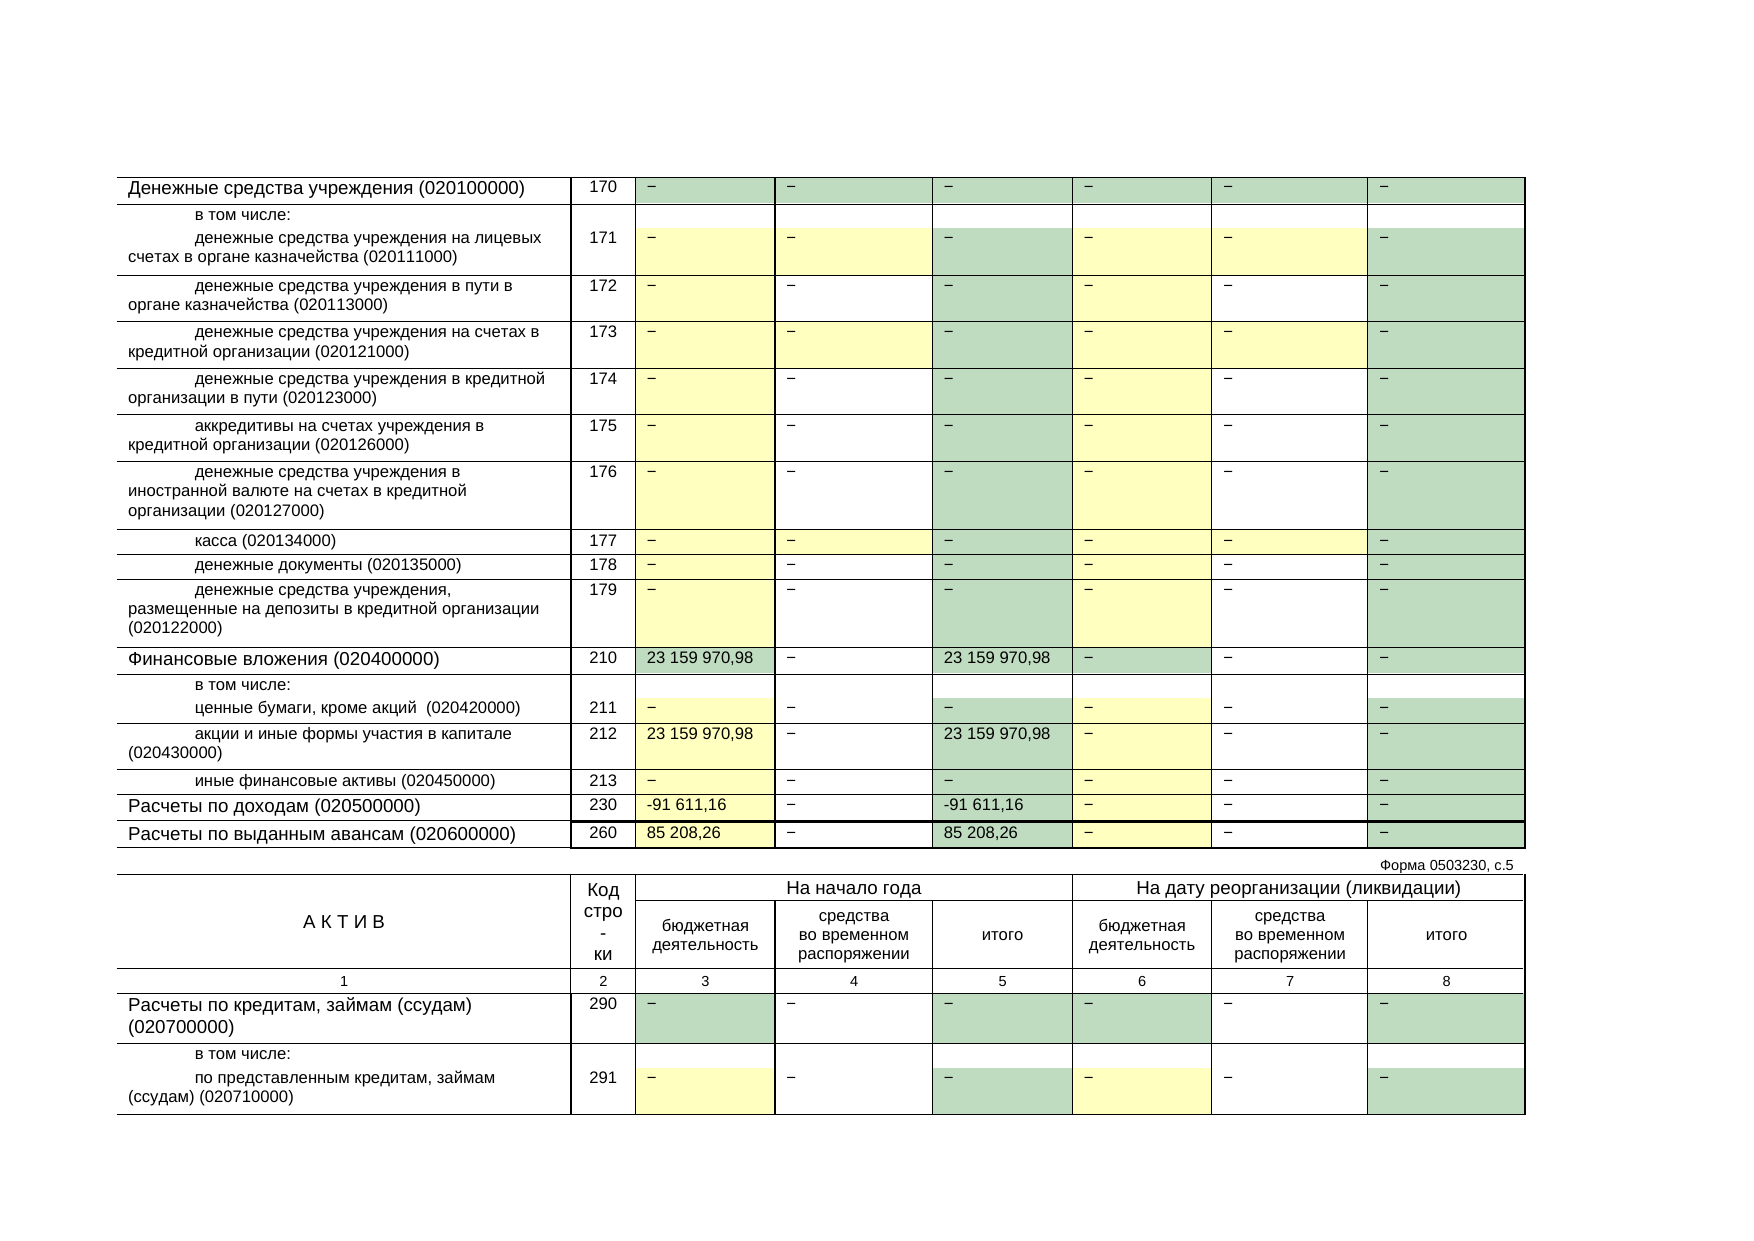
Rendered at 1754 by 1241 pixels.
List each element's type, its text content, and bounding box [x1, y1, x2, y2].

table_cell − [1368, 770, 1524, 794]
table_cell − [1073, 462, 1211, 529]
table_cell − [776, 1068, 932, 1114]
table_cell − [933, 1068, 1072, 1114]
table_cell − [1073, 415, 1211, 461]
table_cell [776, 1044, 932, 1067]
table_cell − [1073, 994, 1211, 1043]
table_cell − [776, 322, 932, 368]
table_cell − [1368, 415, 1524, 461]
table_cell [572, 205, 635, 228]
table_cell − [1212, 994, 1367, 1043]
table_cell − [1368, 580, 1524, 647]
table_cell 176 [572, 462, 635, 529]
table_cell − [636, 530, 774, 554]
table_cell 170 [572, 178, 635, 203]
table_cell 175 [572, 415, 635, 461]
table_cell [1073, 1044, 1211, 1067]
table_cell − [636, 228, 774, 275]
table_cell − [1368, 823, 1524, 847]
table_cell − [636, 770, 774, 794]
table_cell − [1368, 462, 1524, 529]
table_cell − [1073, 823, 1211, 847]
table_cell 4 [776, 969, 932, 993]
table_cell − [1212, 228, 1367, 275]
table_cell 23 159 970,98 [933, 648, 1072, 673]
table_cell [933, 205, 1072, 228]
table_cell − [1368, 322, 1524, 368]
table_cell аккредитивы на счетах учреждения в кредитной организации (020126000) [117, 415, 570, 461]
table_cell 173 [572, 322, 635, 368]
table_cell − [636, 462, 774, 529]
table_cell средства во временном распоряжении [1212, 901, 1367, 968]
table_cell Форма 0503230, с.5 [1368, 849, 1525, 874]
table_cell − [1073, 178, 1211, 203]
table_cell [1368, 205, 1524, 228]
table_cell Расчеты по кредитам, займам (ссудам) (020700000) [117, 994, 570, 1043]
table_cell иные финансовые активы (020450000) [117, 770, 570, 794]
table_cell − [636, 178, 774, 203]
table_cell в том числе: [117, 1044, 570, 1067]
table_cell [475, 848, 501, 874]
table_cell − [776, 795, 932, 820]
table_cell денежные средства учреждения на счетах в кредитной организации (020121000) [117, 322, 570, 368]
table_cell 211 [572, 698, 635, 723]
table_cell по представленным кредитам, займам (ссудам) (020710000) [117, 1068, 570, 1114]
table_cell − [1073, 322, 1211, 368]
table_cell [1212, 1044, 1367, 1067]
table_cell − [636, 580, 774, 647]
table_cell − [1368, 648, 1524, 673]
table_cell − [1073, 724, 1211, 769]
table_cell − [1212, 530, 1367, 554]
table_cell − [1212, 823, 1367, 847]
table_cell − [776, 555, 932, 579]
table_cell − [1368, 795, 1524, 820]
table_cell [1212, 205, 1367, 228]
table_cell − [1212, 462, 1367, 529]
table_cell денежные документы (020135000) [117, 555, 570, 579]
table_cell − [1073, 369, 1211, 414]
table_cell в том числе: [117, 675, 570, 698]
table_cell 260 [572, 823, 635, 847]
table_cell Расчеты по доходам (020500000) [117, 795, 570, 820]
table_cell А К Т И В [117, 875, 570, 968]
table_cell [776, 675, 932, 698]
table_cell денежные средства учреждения на лицевых счетах в органе казначейства (020111000) [117, 228, 570, 275]
table_cell − [776, 228, 932, 275]
table_cell − [1368, 178, 1524, 203]
table_cell [572, 1044, 635, 1067]
table_cell 177 [572, 530, 635, 554]
table_cell − [1368, 369, 1524, 414]
table_cell − [1212, 770, 1367, 794]
table_cell [635, 849, 775, 874]
table_cell [1368, 675, 1524, 698]
table_cell [1212, 849, 1368, 874]
table_cell − [1368, 530, 1524, 554]
table_cell − [636, 322, 774, 368]
table_cell − [1073, 698, 1211, 723]
table_cell бюджетная деятельность [636, 901, 774, 968]
table_cell − [1368, 698, 1524, 723]
table_cell − [636, 276, 774, 321]
table_cell − [1212, 555, 1367, 579]
table_cell [1072, 849, 1212, 874]
table_cell − [1212, 322, 1367, 368]
table_cell − [1212, 724, 1367, 769]
table_cell − [1073, 555, 1211, 579]
table_cell 210 [572, 648, 635, 673]
table_cell − [933, 369, 1072, 414]
table_cell − [1073, 580, 1211, 647]
table_cell − [1212, 178, 1367, 203]
table_cell [636, 205, 774, 228]
table_cell -91 611,16 [933, 795, 1072, 820]
table_cell − [776, 369, 932, 414]
table_cell − [1073, 530, 1211, 554]
table_cell -91 611,16 [636, 795, 774, 820]
table_cell − [1073, 1068, 1211, 1114]
table_cell − [776, 823, 932, 847]
table_cell 7 [1212, 969, 1367, 993]
table_cell 6 [1073, 969, 1211, 993]
table_cell − [1212, 1068, 1367, 1114]
table_cell [527, 848, 549, 874]
table_cell 174 [572, 369, 635, 414]
table_cell итого [1368, 900, 1524, 968]
table_cell 23 159 970,98 [636, 648, 774, 673]
table_cell − [1073, 228, 1211, 275]
table_cell − [776, 698, 932, 723]
table_cell − [636, 994, 774, 1043]
table_cell 3 [636, 969, 774, 993]
table_cell − [776, 648, 932, 673]
table_cell − [776, 724, 932, 769]
table_cell − [933, 228, 1072, 275]
table_cell − [776, 770, 932, 794]
table_cell − [636, 555, 774, 579]
table_cell [1368, 1044, 1524, 1067]
table_cell − [1368, 276, 1524, 321]
table_cell − [776, 462, 932, 529]
table_cell − [933, 555, 1072, 579]
table_cell − [933, 415, 1072, 461]
table_cell − [776, 580, 932, 647]
table_cell [933, 849, 1072, 874]
table_cell − [933, 178, 1072, 203]
table_cell [933, 1044, 1072, 1067]
table_cell [453, 848, 475, 874]
table_cell Код стро- ки [571, 875, 635, 968]
table_cell 172 [572, 276, 635, 321]
table_cell [1212, 675, 1367, 698]
table_cell [776, 205, 932, 228]
table_cell 291 [572, 1068, 635, 1114]
table_cell − [1212, 580, 1367, 647]
table_cell [1073, 675, 1211, 698]
table_cell бюджетная деятельность [1073, 901, 1211, 968]
table_cell − [1368, 228, 1524, 275]
table_cell − [933, 322, 1072, 368]
table_cell 1 [117, 969, 570, 993]
table_cell − [1073, 770, 1211, 794]
table_cell − [1368, 1068, 1524, 1114]
table_cell 23 159 970,98 [933, 724, 1072, 769]
table_cell 2 [571, 969, 635, 993]
table_cell касса (020134000) [117, 530, 570, 554]
table_cell Расчеты по выданным авансам (020600000) [117, 821, 570, 847]
table_cell [1073, 205, 1211, 228]
table_cell − [776, 530, 932, 554]
table_cell денежные средства учреждения, размещенные на депозиты в кредитной организации (020122000) [117, 580, 570, 647]
table_cell [501, 848, 527, 874]
table_cell − [636, 415, 774, 461]
table_cell денежные средства учреждения в кредитной организации в пути (020123000) [117, 369, 570, 414]
table_cell [117, 848, 431, 874]
table_cell − [1368, 555, 1524, 579]
table_cell − [1073, 648, 1211, 673]
table_cell 179 [572, 580, 635, 647]
table_cell 85 208,26 [933, 823, 1072, 847]
table_cell − [776, 994, 932, 1043]
table_cell − [933, 276, 1072, 321]
table_cell 8 [1368, 968, 1524, 993]
table_cell [549, 848, 571, 874]
table_cell средства во временном распоряжении [776, 901, 932, 968]
table_cell в том числе: [117, 205, 570, 228]
table_cell − [1073, 276, 1211, 321]
table_cell ценные бумаги, кроме акций (020420000) [117, 698, 570, 723]
table_cell − [1212, 415, 1367, 461]
table_cell На дату реорганизации (ликвидации) [1073, 874, 1524, 900]
table_cell [431, 848, 452, 874]
table_cell − [776, 178, 932, 203]
table_cell 290 [572, 994, 635, 1043]
table_cell − [1368, 724, 1524, 769]
table_cell − [636, 1068, 774, 1114]
table_cell [572, 675, 635, 698]
table_cell денежные средства учреждения в пути в органе казначейства (020113000) [117, 276, 570, 321]
table_cell − [933, 698, 1072, 723]
table_cell − [933, 994, 1072, 1043]
table_cell − [776, 276, 932, 321]
table_cell 85 208,26 [636, 823, 774, 847]
table_cell − [1212, 795, 1367, 820]
table_cell итого [933, 901, 1072, 968]
table_cell [636, 675, 774, 698]
table_cell 230 [572, 795, 635, 820]
table_cell акции и иные формы участия в капитале (020430000) [117, 724, 570, 769]
table_cell [571, 849, 635, 874]
table_cell денежные средства учреждения в иностранной валюте на счетах в кредитной организации (020127000) [117, 462, 570, 529]
table_cell − [1212, 648, 1367, 673]
table_cell − [1212, 276, 1367, 321]
table_cell − [776, 415, 932, 461]
table_cell На начало года [636, 875, 1072, 900]
table_cell 171 [572, 228, 635, 275]
table_cell − [933, 770, 1072, 794]
table_cell [636, 1044, 774, 1067]
table_cell − [933, 462, 1072, 529]
table_cell Денежные средства учреждения (020100000) [117, 178, 570, 203]
table_cell 23 159 970,98 [636, 724, 774, 769]
table_cell [933, 675, 1072, 698]
table_cell 213 [572, 770, 635, 794]
table_cell − [1212, 369, 1367, 414]
table_cell 5 [933, 969, 1072, 993]
table_cell − [1073, 795, 1211, 820]
table_cell − [636, 698, 774, 723]
table_cell 178 [572, 555, 635, 579]
table_cell Финансовые вложения (020400000) [117, 648, 570, 673]
table_cell 212 [572, 724, 635, 769]
table_cell − [1212, 698, 1367, 723]
table_cell [775, 849, 932, 874]
table_cell − [933, 580, 1072, 647]
table_cell − [1368, 993, 1524, 1043]
table_cell − [933, 530, 1072, 554]
table_cell − [636, 369, 774, 414]
